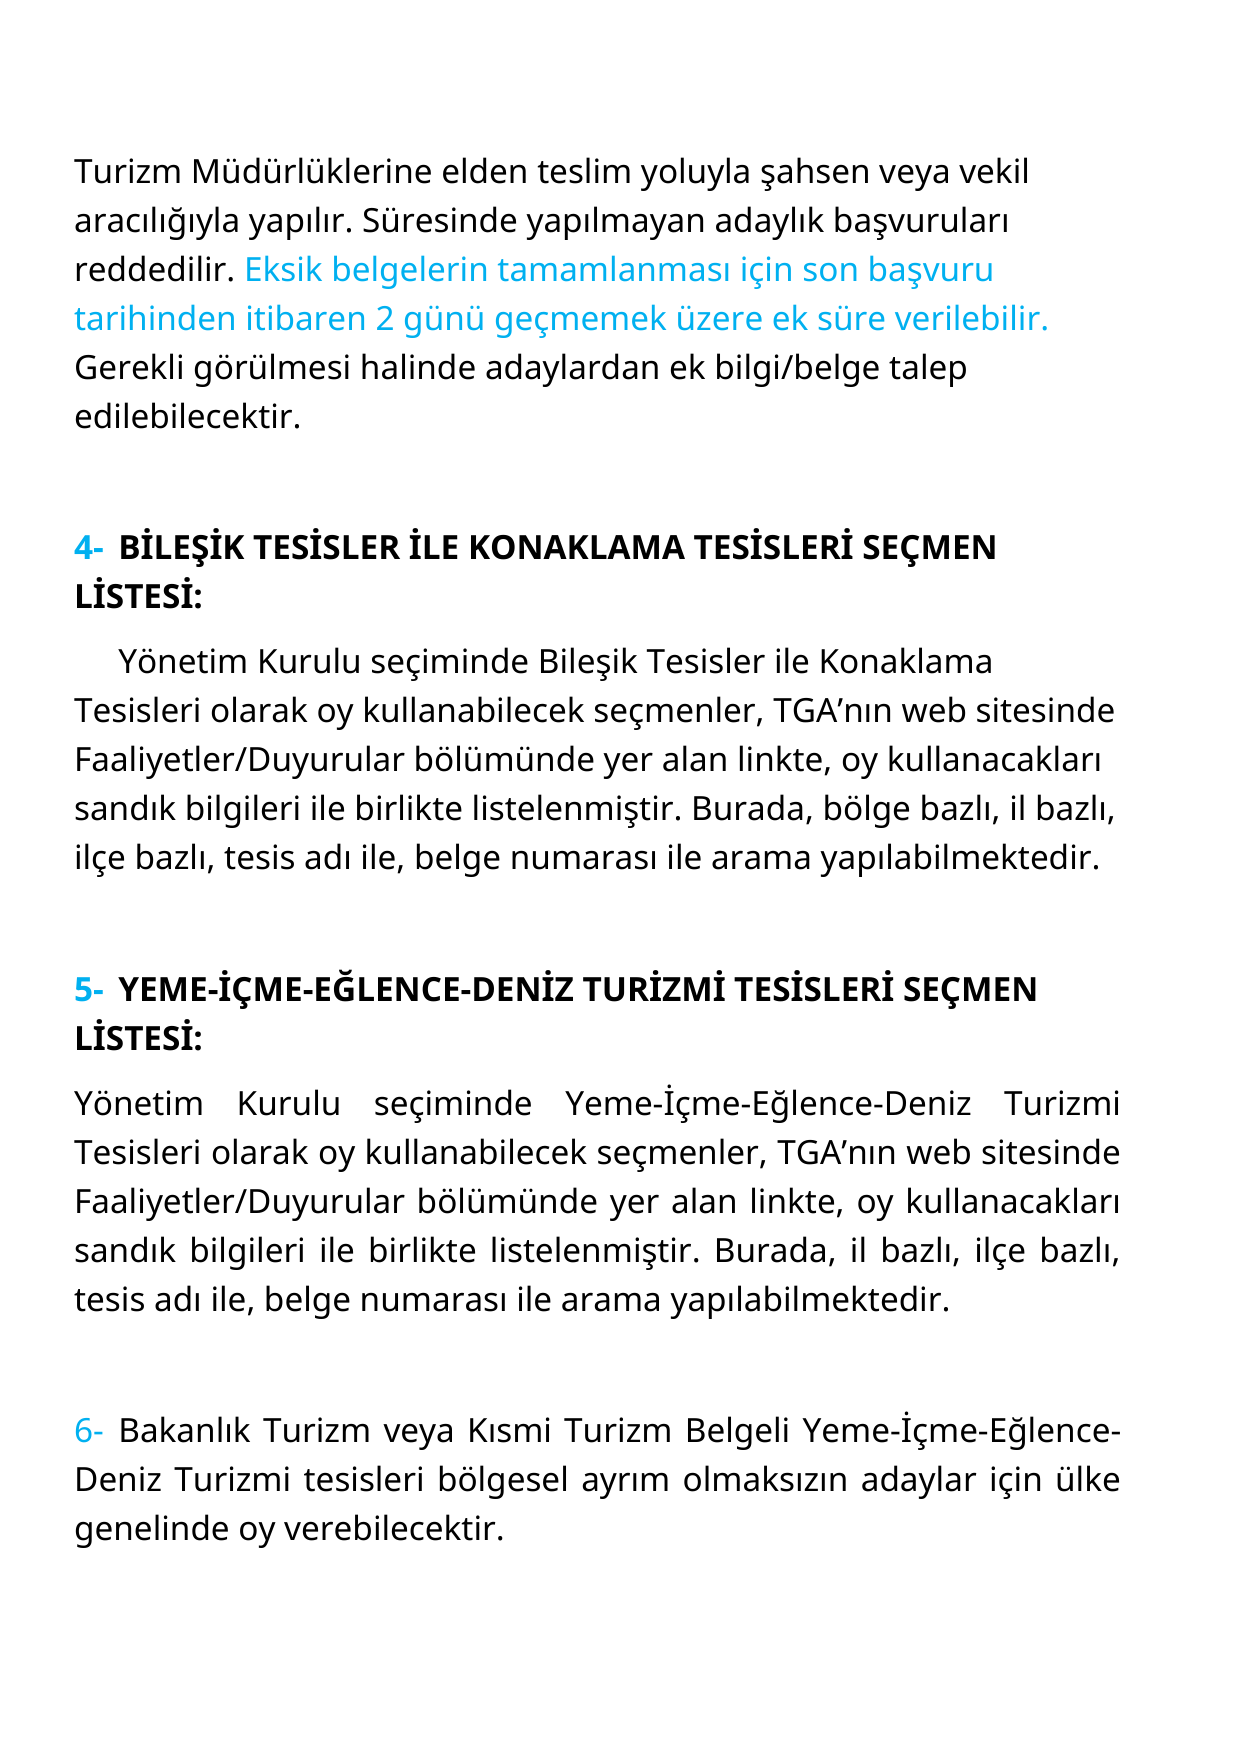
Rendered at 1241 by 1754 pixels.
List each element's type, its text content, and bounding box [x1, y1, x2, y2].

list Bakanlık Turizm veya Kısmi Turizm Belgeli Yeme-İçme-Eğlence-Deniz Turizmi tesisleri bölgesel ayrım olmaksızın adaylar için ülke genelinde oy verebilecektir. [74, 1407, 1122, 1550]
text Yönetim Kurulu seçiminde Yeme-İçme-Eğlence-Deniz Turizmi Tesisleri olarak oy kullanabilecek seçmenler, TGA’nın web sitesinde Faaliyetler/Duyurular bölümünde yer alan linkte, oy kullanacakları sandık bilgileri ile birlikte listelenmiştir. Burada, il bazlı, ilçe bazlı, tesis adı ile, belge numarası ile arama yapılabilmektedir. [74, 1080, 1122, 1321]
list YEME-İÇME-EĞLENCE-DENİZ TURİZMİ TESİSLERİ SEÇMEN LİSTESİ: [74, 965, 1122, 1060]
text Yönetim Kurulu seçiminde Bileşik Tesisler ile Konaklama Tesisleri olarak oy kullanabilecek seçmenler, TGA’nın web sitesinde Faaliyetler/Duyurular bölümünde yer alan linkte, oy kullanacakları sandık bilgileri ile birlikte listelenmiştir. Burada, bölge bazlı, il bazlı, ilçe bazlı, tesis adı ile, belge numarası ile arama yapılabilmektedir. [74, 638, 1122, 879]
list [74, 148, 1122, 438]
list BİLEŞİK TESİSLER İLE KONAKLAMA TESİSLERİ SEÇMEN LİSTESİ: [74, 524, 1122, 618]
